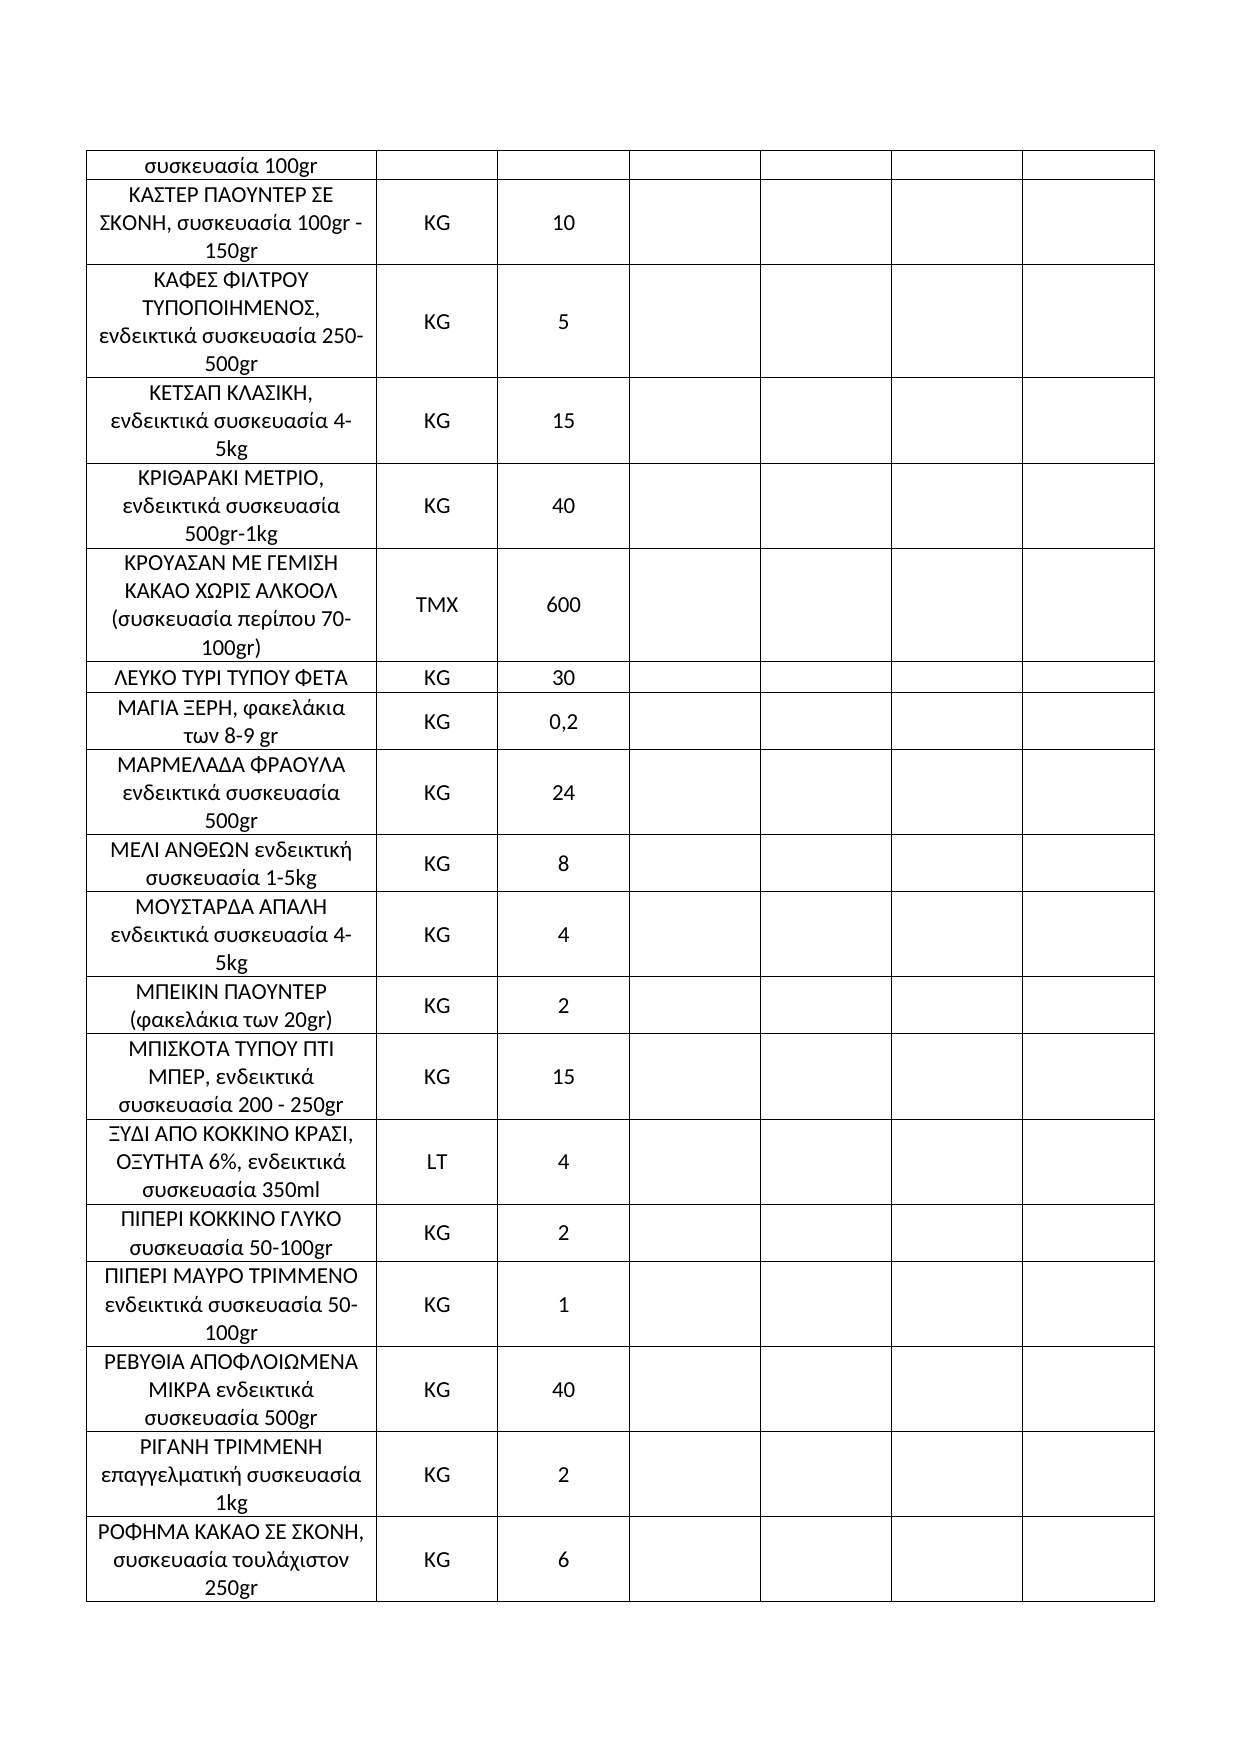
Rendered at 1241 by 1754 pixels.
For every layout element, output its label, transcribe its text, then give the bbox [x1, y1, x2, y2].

table_cell [761, 151, 891, 179]
table_cell [761, 378, 891, 462]
table_cell [630, 693, 760, 749]
table_cell [892, 265, 1022, 377]
table_cell 1 [498, 1262, 629, 1346]
table_cell [630, 750, 760, 834]
table_cell [1023, 151, 1154, 179]
table_cell 0,2 [498, 693, 629, 749]
table_cell [630, 1120, 760, 1203]
table_cell KG [377, 1205, 497, 1261]
table_cell [1023, 549, 1154, 661]
table_cell [761, 1205, 891, 1261]
table_cell ΜΑΡΜΕΛΑΔΑ ΦΡΑΟΥΛΑ ενδεικτικά συσκευασία 500gr [87, 750, 376, 834]
table_cell 40 [498, 464, 629, 547]
table_cell ΜΑΓΙΑ ΞΕΡΗ, φακελάκια των 8-9 gr [87, 693, 376, 749]
table_cell [892, 180, 1022, 264]
table_cell [892, 1034, 1022, 1118]
table_cell ΜΟΥΣΤΑΡΔΑ ΑΠΑΛΗ ενδεικτικά συσκευασία 4-5kg [87, 892, 376, 976]
table_cell KG [377, 1517, 497, 1601]
table_cell [1023, 1262, 1154, 1346]
table_cell [761, 892, 891, 976]
table_cell [630, 1262, 760, 1346]
table_cell [892, 662, 1022, 692]
table_cell [892, 1517, 1022, 1601]
table_cell [761, 549, 891, 661]
table_cell [761, 662, 891, 692]
table_cell [630, 1432, 760, 1516]
table_cell KG [377, 1034, 497, 1118]
table_cell [892, 1432, 1022, 1516]
table_cell [761, 1517, 891, 1601]
table_cell [892, 835, 1022, 891]
table_cell [892, 693, 1022, 749]
table_cell [1023, 1517, 1154, 1601]
table_cell KG [377, 892, 497, 976]
table_cell [892, 1120, 1022, 1203]
table_cell [630, 977, 760, 1033]
table_cell [1023, 977, 1154, 1033]
table_cell [761, 1347, 891, 1431]
table_cell KG [377, 151, 497, 179]
table_cell [630, 1034, 760, 1118]
table_cell [630, 662, 760, 692]
table_cell ΚΑΦΕΣ ΦΙΛΤΡΟΥ ΤΥΠΟΠΟΙΗΜΕΝΟΣ, ενδεικτικά συσκευασία 250-500gr [87, 265, 376, 377]
table_cell [630, 549, 760, 661]
table_cell 4 [498, 892, 629, 976]
table_cell [761, 835, 891, 891]
table_cell 2 [498, 977, 629, 1033]
table_cell [1023, 892, 1154, 976]
table_cell [892, 549, 1022, 661]
table_cell 600 [498, 549, 629, 661]
table_cell [761, 1120, 891, 1203]
table_cell KG [377, 1262, 497, 1346]
table_cell ΜΕΛΙ ΑΝΘΕΩΝ ενδεικτική συσκευασία 1-5kg [87, 835, 376, 891]
table_cell [892, 750, 1022, 834]
table_cell [761, 1034, 891, 1118]
table_cell [761, 693, 891, 749]
table_cell ΠΙΠΕΡΙ ΚΟΚΚΙΝΟ ΓΛΥΚΟ συσκευασία 50-100gr [87, 1205, 376, 1261]
table_cell [1023, 378, 1154, 462]
table_cell [630, 378, 760, 462]
table_cell [892, 378, 1022, 462]
table_cell KG [377, 265, 497, 377]
table_cell ΚΑΣΤΕΡ ΠΑΟΥΝΤΕΡ ΣΕ ΣΚΟΝΗ, συσκευασία 100gr - 150gr [87, 180, 376, 264]
table_cell [1023, 1034, 1154, 1118]
table_cell 15 [498, 378, 629, 462]
table_cell [1023, 265, 1154, 377]
table_cell [761, 464, 891, 547]
table_cell KG [377, 1347, 497, 1431]
table_cell [1023, 464, 1154, 547]
table_cell [892, 151, 1022, 179]
table_cell ΜΠΙΣΚΟΤΑ ΤΥΠΟΥ ΠΤΙ ΜΠΕΡ, ενδεικτικά συσκευασία 200 - 250gr [87, 1034, 376, 1118]
table_cell [1023, 693, 1154, 749]
table_cell [761, 1432, 891, 1516]
table_cell [630, 464, 760, 547]
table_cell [87, 151, 376, 179]
table_cell [630, 1517, 760, 1601]
table_cell [1023, 180, 1154, 264]
table_cell ΡΙΓΑΝΗ ΤΡΙΜΜΕΝΗ επαγγελματική συσκευασία 1kg [87, 1432, 376, 1516]
table_cell KG [377, 180, 497, 264]
table_cell [1023, 1432, 1154, 1516]
table_cell [630, 151, 760, 179]
table_cell ΚΡΙΘΑΡΑΚΙ ΜΕΤΡΙΟ, ενδεικτικά συσκευασία 500gr-1kg [87, 464, 376, 547]
table_cell [1023, 835, 1154, 891]
table_cell ΠΙΠΕΡΙ ΜΑΥΡΟ ΤΡΙΜΜΕΝΟ ενδεικτικά συσκευασία 50-100gr [87, 1262, 376, 1346]
table_cell [892, 977, 1022, 1033]
table_cell KG [377, 693, 497, 749]
table_cell KG [377, 662, 497, 692]
table_cell ΚΡΟΥΑΣΑΝ ΜΕ ΓΕΜΙΣΗ ΚΑΚΑΟ ΧΩΡΙΣ ΑΛΚΟΟΛ (συσκευασία περίπου 70-100gr) [87, 549, 376, 661]
table_cell [630, 892, 760, 976]
table_cell [892, 1262, 1022, 1346]
table_cell [761, 180, 891, 264]
table_cell [761, 1262, 891, 1346]
table_cell 24 [498, 750, 629, 834]
table_cell KG [377, 378, 497, 462]
table_cell [892, 1347, 1022, 1431]
table_cell [892, 892, 1022, 976]
table_cell [630, 835, 760, 891]
table_cell 30 [498, 662, 629, 692]
table_cell [1023, 1120, 1154, 1203]
table_cell 5 [498, 265, 629, 377]
table_cell 8 [498, 835, 629, 891]
table_cell 2 [498, 1205, 629, 1261]
table_cell ΛΕΥΚΟ ΤΥΡΙ ΤΥΠΟΥ ΦΕΤΑ [87, 662, 376, 692]
table_cell [1023, 750, 1154, 834]
table_cell KG [377, 464, 497, 547]
table_cell KG [377, 977, 497, 1033]
table_cell 1 [498, 151, 629, 179]
table_cell [761, 750, 891, 834]
table_cell 4 [498, 1120, 629, 1203]
table_cell ΜΠΕΙΚΙΝ ΠΑΟΥΝΤΕΡ (φακελάκια των 20gr) [87, 977, 376, 1033]
table_cell [1023, 1347, 1154, 1431]
table_cell [761, 977, 891, 1033]
table_cell ΡΟΦΗΜΑ ΚΑKAO ΣΕ ΣΚΟΝΗ, συσκευασία τουλάχιστον 250gr [87, 1517, 376, 1601]
table_cell [630, 1205, 760, 1261]
table_cell [630, 265, 760, 377]
table_cell ΡΕΒΥΘΙΑ ΑΠΟΦΛΟΙΩΜΕΝΑ ΜΙΚΡΑ ενδεικτικά συσκευασία 500gr [87, 1347, 376, 1431]
table_cell 6 [498, 1517, 629, 1601]
table_cell ΤΜΧ [377, 549, 497, 661]
table_cell [761, 265, 891, 377]
table_cell KG [377, 835, 497, 891]
table_cell [630, 1347, 760, 1431]
table_cell KG [377, 1432, 497, 1516]
table_cell 10 [498, 180, 629, 264]
table_cell [1023, 1205, 1154, 1261]
table_cell 15 [498, 1034, 629, 1118]
table_cell [892, 464, 1022, 547]
table_cell ΚΕΤΣΑΠ ΚΛΑΣΙΚΗ, ενδεικτικά συσκευασία 4-5kg [87, 378, 376, 462]
table_cell 2 [498, 1432, 629, 1516]
table_cell [630, 180, 760, 264]
table_cell [1023, 662, 1154, 692]
table_cell 40 [498, 1347, 629, 1431]
table_cell [892, 1205, 1022, 1261]
table_cell KG [377, 750, 497, 834]
table_cell LT [377, 1120, 497, 1203]
table_cell ΞΥΔΙ ΑΠΟ ΚΟΚΚΙΝΟ ΚΡΑΣΙ, ΟΞΥΤΗΤΑ 6%, ενδεικτικά συσκευασία 350ml [87, 1120, 376, 1203]
